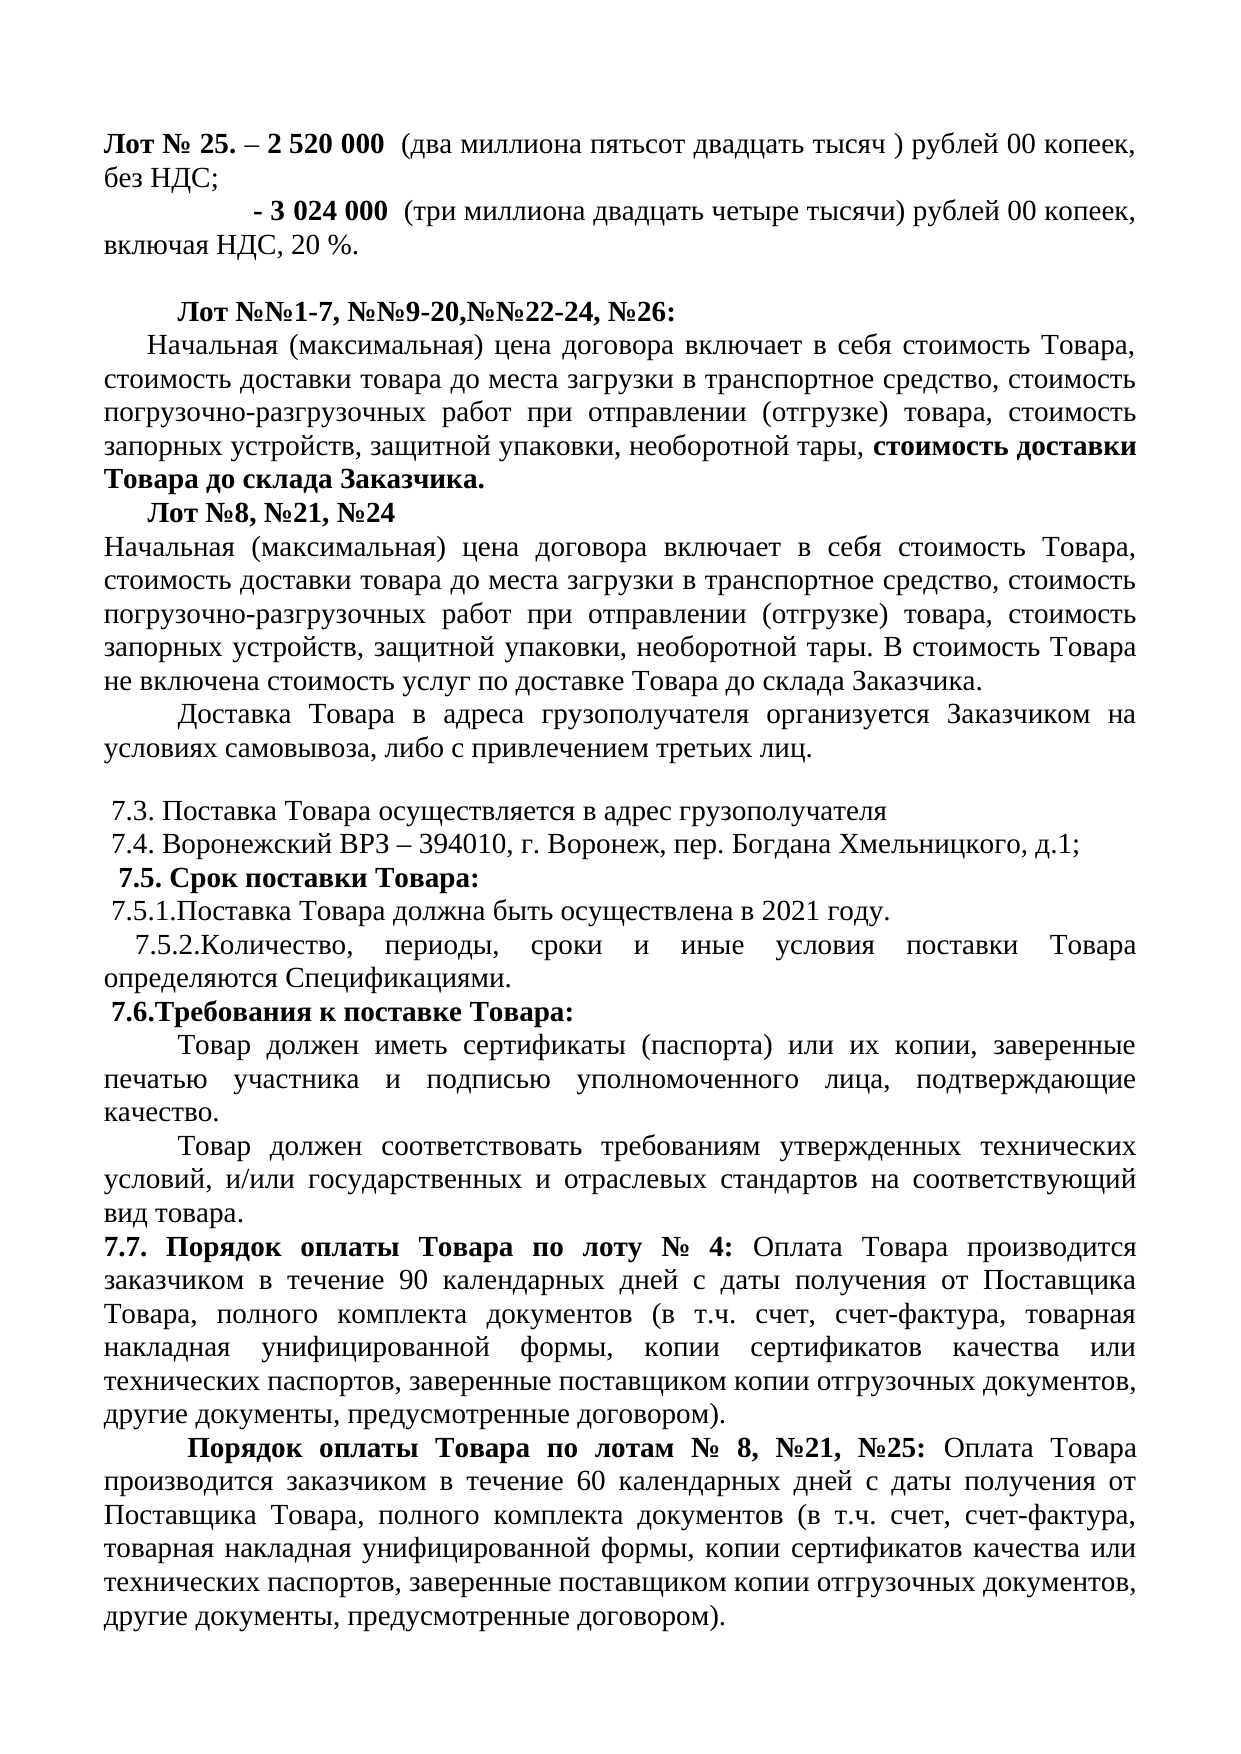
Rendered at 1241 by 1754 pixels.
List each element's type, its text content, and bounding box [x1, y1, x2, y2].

list Начальная (максимальная) цена договора включает в себя стоимость Товара, стоимость доставки товара до места загрузки в транспортное средство, стоимость погрузочно-разгрузочных работ при отправлении (отгрузке) товара, стоимость запорных устройств, защитной упаковки, необоротной тары. В стоимость Товара не включена стоимость услуг по доставке Товара до склада Заказчика. [103, 529, 1137, 696]
text Лот №№1-7, №№9-20,№№22-24, №26: [103, 294, 1137, 327]
list Товар должен соответствовать требованиям утвержденных технических условий, и/или государственных и отраслевых стандартов на соответствующий вид товара. [103, 1128, 1137, 1229]
list 7.6.Требования к поставке Товара: [103, 994, 1137, 1027]
text 7.4. Воронежский ВРЗ – 394010, г. Воронеж, пер. Богдана Хмельницкого, д.1; [103, 826, 1137, 860]
list Доставка Товара в адреса грузополучателя организуется Заказчиком на условиях самовывоза, либо с привлечением третьих лиц. [103, 696, 1137, 763]
text 7.5. Срок поставки Товара: [103, 860, 1137, 893]
list Начальная (максимальная) цена договора включает в себя стоимость Товара, стоимость доставки товара до места загрузки в транспортное средство, стоимость погрузочно-разгрузочных работ при отправлении (отгрузке) товара, стоимость запорных устройств, защитной упаковки, необоротной тары, стоимость доставки Товара до склада Заказчика. [103, 327, 1137, 495]
text Лот № 25. – 2 520 000 (два миллиона пятьсот двадцать тысяч ) рублей 00 копеек, без НДС; [103, 126, 1137, 193]
text 7.3. Поставка Товара осуществляется в адрес грузополучателя [103, 793, 1137, 826]
list Порядок оплаты Товара по лотам № 8, №21, №25: Оплата Товара производится заказчиком в течение 60 календарных дней с даты получения от Поставщика Товара, полного комплекта документов (в т.ч. счет, счет-фактура, товарная накладная унифицированной формы, копии сертификатов качества или технических паспортов, заверенные поставщиком копии отгрузочных документов, другие документы, предусмотренные договором). [103, 1430, 1137, 1631]
list 7.7. Порядок оплаты Товара по лоту № 4: Оплата Товара производится заказчиком в течение 90 календарных дней с даты получения от Поставщика Товара, полного комплекта документов (в т.ч. счет, счет-фактура, товарная накладная унифицированной формы, копии сертификатов качества или технических паспортов, заверенные поставщиком копии отгрузочных документов, другие документы, предусмотренные договором). [103, 1229, 1137, 1430]
list 7.5.2.Количество, периоды, сроки и иные условия поставки Товара определяются Спецификациями. [103, 927, 1137, 994]
list Лот №8, №21, №24 [103, 495, 1137, 529]
list Товар должен иметь сертификаты (паспорта) или их копии, заверенные печатью участника и подписью уполномоченного лица, подтверждающие качество. [103, 1027, 1137, 1128]
list 7.5.1.Поставка Товара должна быть осуществлена в 2021 году. [103, 893, 1137, 927]
text - 3 024 000 (три миллиона двадцать четыре тысячи) рублей 00 копеек, включая НДС, 20 %. [103, 193, 1137, 260]
